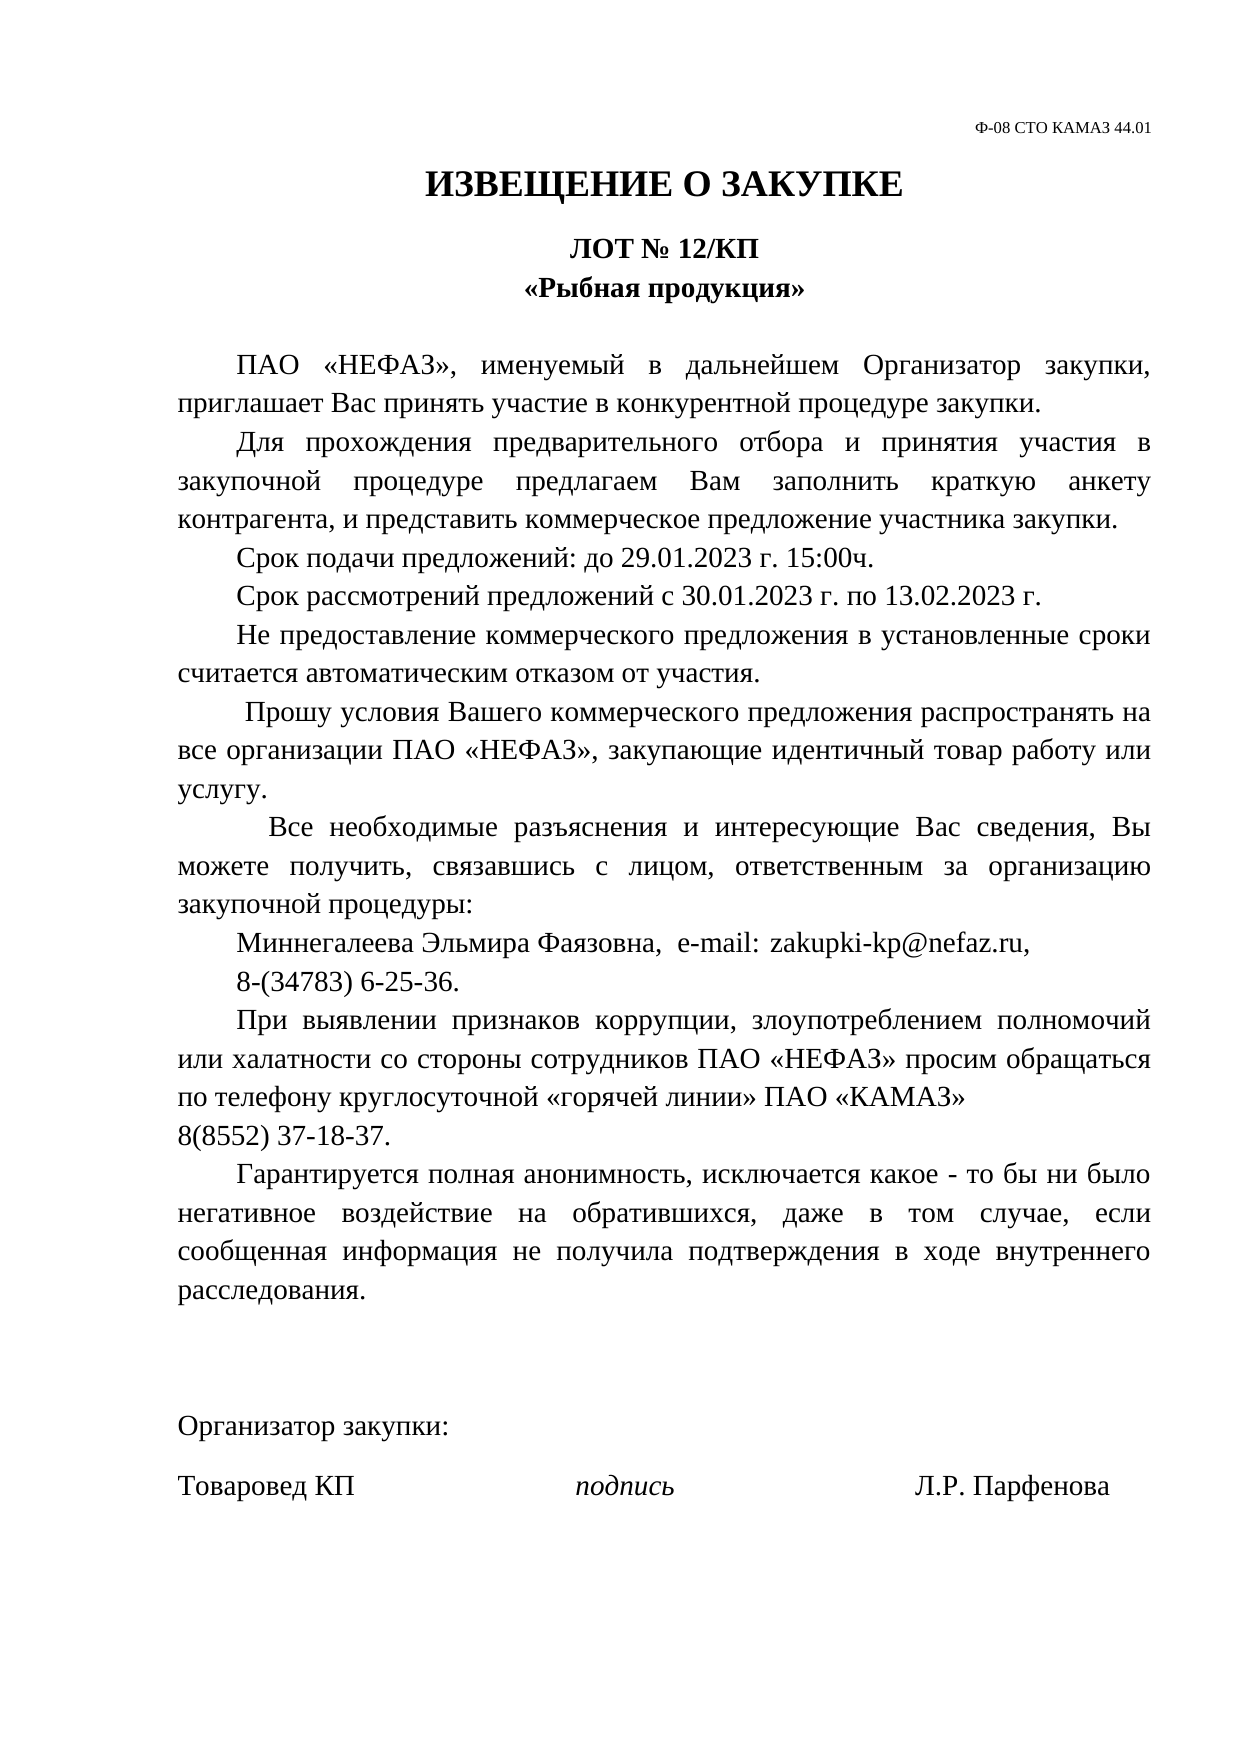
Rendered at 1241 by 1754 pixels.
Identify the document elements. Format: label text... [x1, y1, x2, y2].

text ИЗВЕЩЕНИЕ О ЗАКУПКЕ [177, 161, 1152, 204]
text Срок подачи предложений: до 29.01.2023 г. 15:00ч. [177, 540, 1152, 573]
text Организатор закупки: [177, 1408, 1152, 1442]
text ПАО «НЕФАЗ», именуемый в дальнейшем Организатор закупки, приглашает Вас принять участие в конкурентной процедуре закупки. [177, 347, 1152, 419]
text Миннегалеева Эльмира Фаязовна, e-mail: zakupki-kp@nefaz.ru, [177, 925, 1152, 959]
text Все необходимые разъяснения и интересующие Вас сведения, Вы можете получить, связавшись с лицом, ответственным за организацию закупочной процедуры: [177, 809, 1152, 920]
text 8(8552) 37-18-37. [177, 1118, 1152, 1151]
text «Рыбная продукция» [177, 270, 1152, 303]
text ЛОТ № 12/КП [177, 231, 1152, 265]
text Не предоставление коммерческого предложения в установленные сроки считается автоматическим отказом от участия. [177, 617, 1152, 689]
text 8-(34783) 6-25-36. [177, 964, 1152, 997]
text Срок рассмотрений предложений с 30.01.2023 г. по 13.02.2023 г. [177, 578, 1152, 612]
text При выявлении признаков коррупции, злоупотреблением полномочий или халатности со стороны сотрудников ПАО «НЕФАЗ» просим обращаться по телефону круглосуточной «горячей линии» ПАО «КАМАЗ» [177, 1002, 1152, 1113]
text Гарантируется полная анонимность, исключается какое - то бы ни было негативное воздействие на обратившихся, даже в том случае, если сообщенная информация не получила подтверждения в ходе внутреннего расследования. [177, 1156, 1152, 1306]
text Товаровед КП подпись Л.Р. Парфенова [177, 1468, 1152, 1501]
text Для прохождения предварительного отбора и принятия участия в закупочной процедуре предлагаем Вам заполнить краткую анкету контрагента, и представить коммерческое предложение участника закупки. [177, 424, 1152, 535]
text Ф-08 СТО КАМАЗ 44.01 [177, 118, 1152, 137]
text Прошу условия Вашего коммерческого предложения распространять на все организации ПАО «НЕФАЗ», закупающие идентичный товар работу или услугу. [177, 694, 1152, 804]
